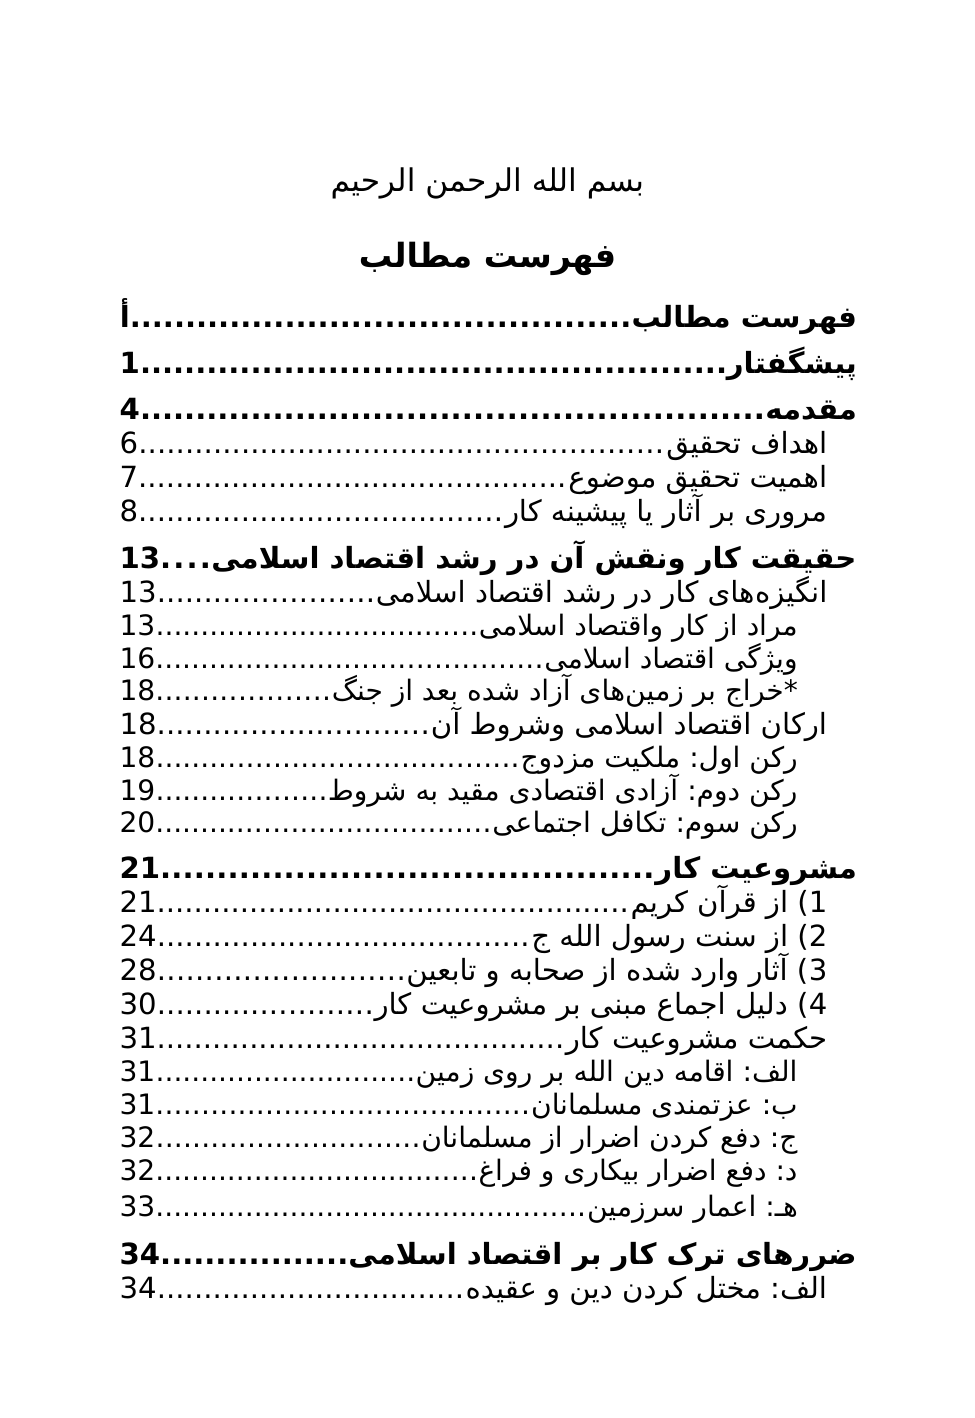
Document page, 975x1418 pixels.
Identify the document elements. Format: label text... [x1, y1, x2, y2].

text 2) از سنت رسول الله ج 24 [118, 920, 827, 954]
text *خراج بر زمین‌های آزاد شده بعد از جنگ 18 [118, 674, 798, 707]
text د: دفع اضرار بیکاری و فراغ 32 [118, 1154, 798, 1186]
text بسم الله الرحمن الرحیم [118, 162, 857, 199]
text الف: اقامه دین الله بر روی زمین 31 [118, 1056, 798, 1088]
text ب: عزتمندی مسلمانان 31 [118, 1088, 798, 1121]
text فهرست مطالب [118, 236, 857, 275]
text 3) آثار وارد شده از صحابه و تابعین 28 [118, 954, 827, 988]
text مراد از کار واقتصاد اسلامی 13 [118, 609, 798, 642]
text رکن سوم: تکافل اجتماعی 20 [118, 807, 798, 839]
text حکمت مشروعیت کار 31 [118, 1022, 827, 1056]
text رکن دوم: آزادی اقتصادی مقید به شروط 19 [118, 774, 798, 807]
text 1) از قرآن کریم 21 [118, 886, 827, 920]
text فهرست مطالب ‌أ [118, 300, 857, 334]
text مروری بر آثار یا پیشینه کار 8 [118, 495, 827, 529]
text حقیقت کار ونقش آن در رشد اقتصاد اسلامی 13 [118, 541, 857, 575]
text 4) دلیل اجماع مبنی بر مشروعیت کار 30 [118, 988, 827, 1022]
text اهداف تحقیق 6 [118, 427, 827, 461]
text ارکان اقتصاد اسلامی وشروط آن 18 [118, 707, 827, 741]
text هـ: اعمار سرزمین 33 [118, 1186, 798, 1225]
text ج: دفع کردن اضرار از مسلمانان 32 [118, 1121, 798, 1154]
text مشروعیت کار 21 [118, 852, 857, 886]
text ضررهای ترک کار بر اقتصاد اسلامی 34 [118, 1237, 857, 1271]
text مقدمه 4 [118, 393, 857, 427]
text الف: مختل کردن دین و عقیده 34 [118, 1271, 827, 1305]
text رکن اول: ملکیت مزدوج 18 [118, 741, 798, 774]
text اهمیت تحقیق موضوع 7 [118, 461, 827, 495]
text پیشگفتار 1 [118, 346, 857, 380]
text ویژگی اقتصاد اسلامی 16 [118, 642, 798, 674]
text انگیزه‌های کار در رشد اقتصاد اسلامی 13 [118, 575, 827, 609]
